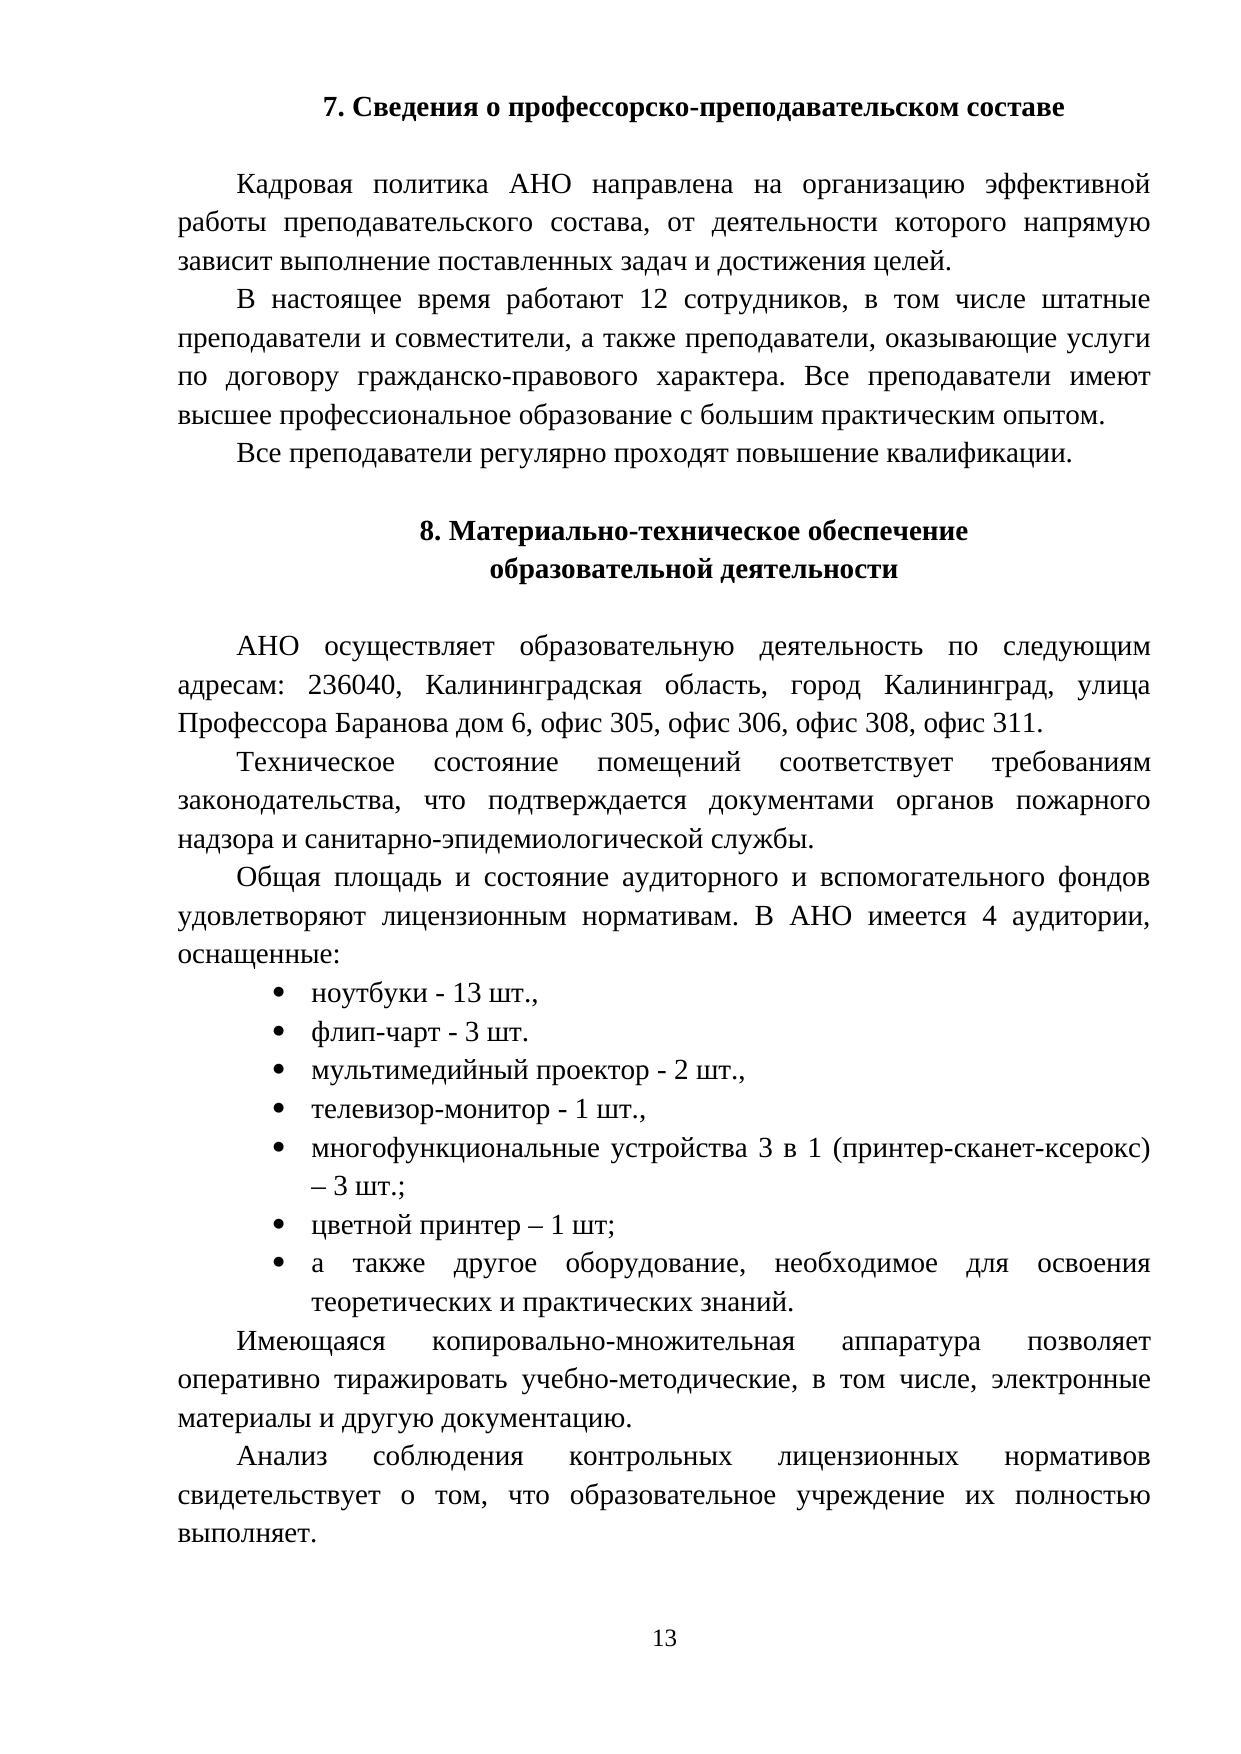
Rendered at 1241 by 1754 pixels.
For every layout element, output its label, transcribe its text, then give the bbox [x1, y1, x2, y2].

text Кадровая политика АНО направлена на организацию эффективной работы преподавательского состава, от деятельности которого напрямую зависит выполнение поставленных задач и достижения целей. [177, 166, 1152, 276]
text Все преподаватели регулярно проходят повышение квалификации. [177, 436, 1152, 469]
text Общая площадь и состояние аудиторного и вспомогательного фондов удовлетворяют лицензионным нормативам. В АНО имеется 4 аудитории, оснащенные: [177, 859, 1152, 970]
text Техническое состояние помещений соответствует требованиям законодательства, что подтверждается документами органов пожарного надзора и санитарно-эпидемиологической службы. [177, 744, 1152, 854]
list цветной принтер – 1 шт; [274, 1207, 1152, 1241]
text АНО осуществляет образовательную деятельность по следующим адресам: 236040, Калининградская область, город Калининград, улица Профессора Баранова дом 6, офис 305, офис 306, офис 308, офис 311. [177, 628, 1152, 739]
text В настоящее время работают 12 сотрудников, в том числе штатные преподаватели и совместители, а также преподаватели, оказывающие услуги по договору гражданско-правового характера. Все преподаватели имеют высшее профессиональное образование с большим практическим опытом. [177, 281, 1152, 431]
list флип-чарт - 3 шт. [274, 1014, 1152, 1047]
text 8. Материально-техническое обеспечение [177, 513, 1152, 546]
text Анализ соблюдения контрольных лицензионных нормативов свидетельствует о том, что образовательное учреждение их полностью выполняет. [177, 1438, 1152, 1549]
text Имеющаяся копировально-множительная аппаратура позволяет оперативно тиражировать учебно-методические, в том числе, электронные материалы и другую документацию. [177, 1323, 1152, 1433]
text образовательной деятельности [177, 551, 1152, 585]
list телевизор-монитор - 1 шт., [274, 1091, 1152, 1125]
text 7. Сведения о профессорско-преподавательском составе [177, 89, 1152, 122]
list многофункциональные устройства 3 в 1 (принтер-сканет-ксерокс) – 3 шт.; [274, 1130, 1152, 1202]
list мультимедийный проектор - 2 шт., [274, 1052, 1152, 1086]
list а также другое оборудование, необходимое для освоения теоретических и практических знаний. [274, 1246, 1152, 1318]
list ноутбуки - 13 шт., [274, 975, 1152, 1009]
